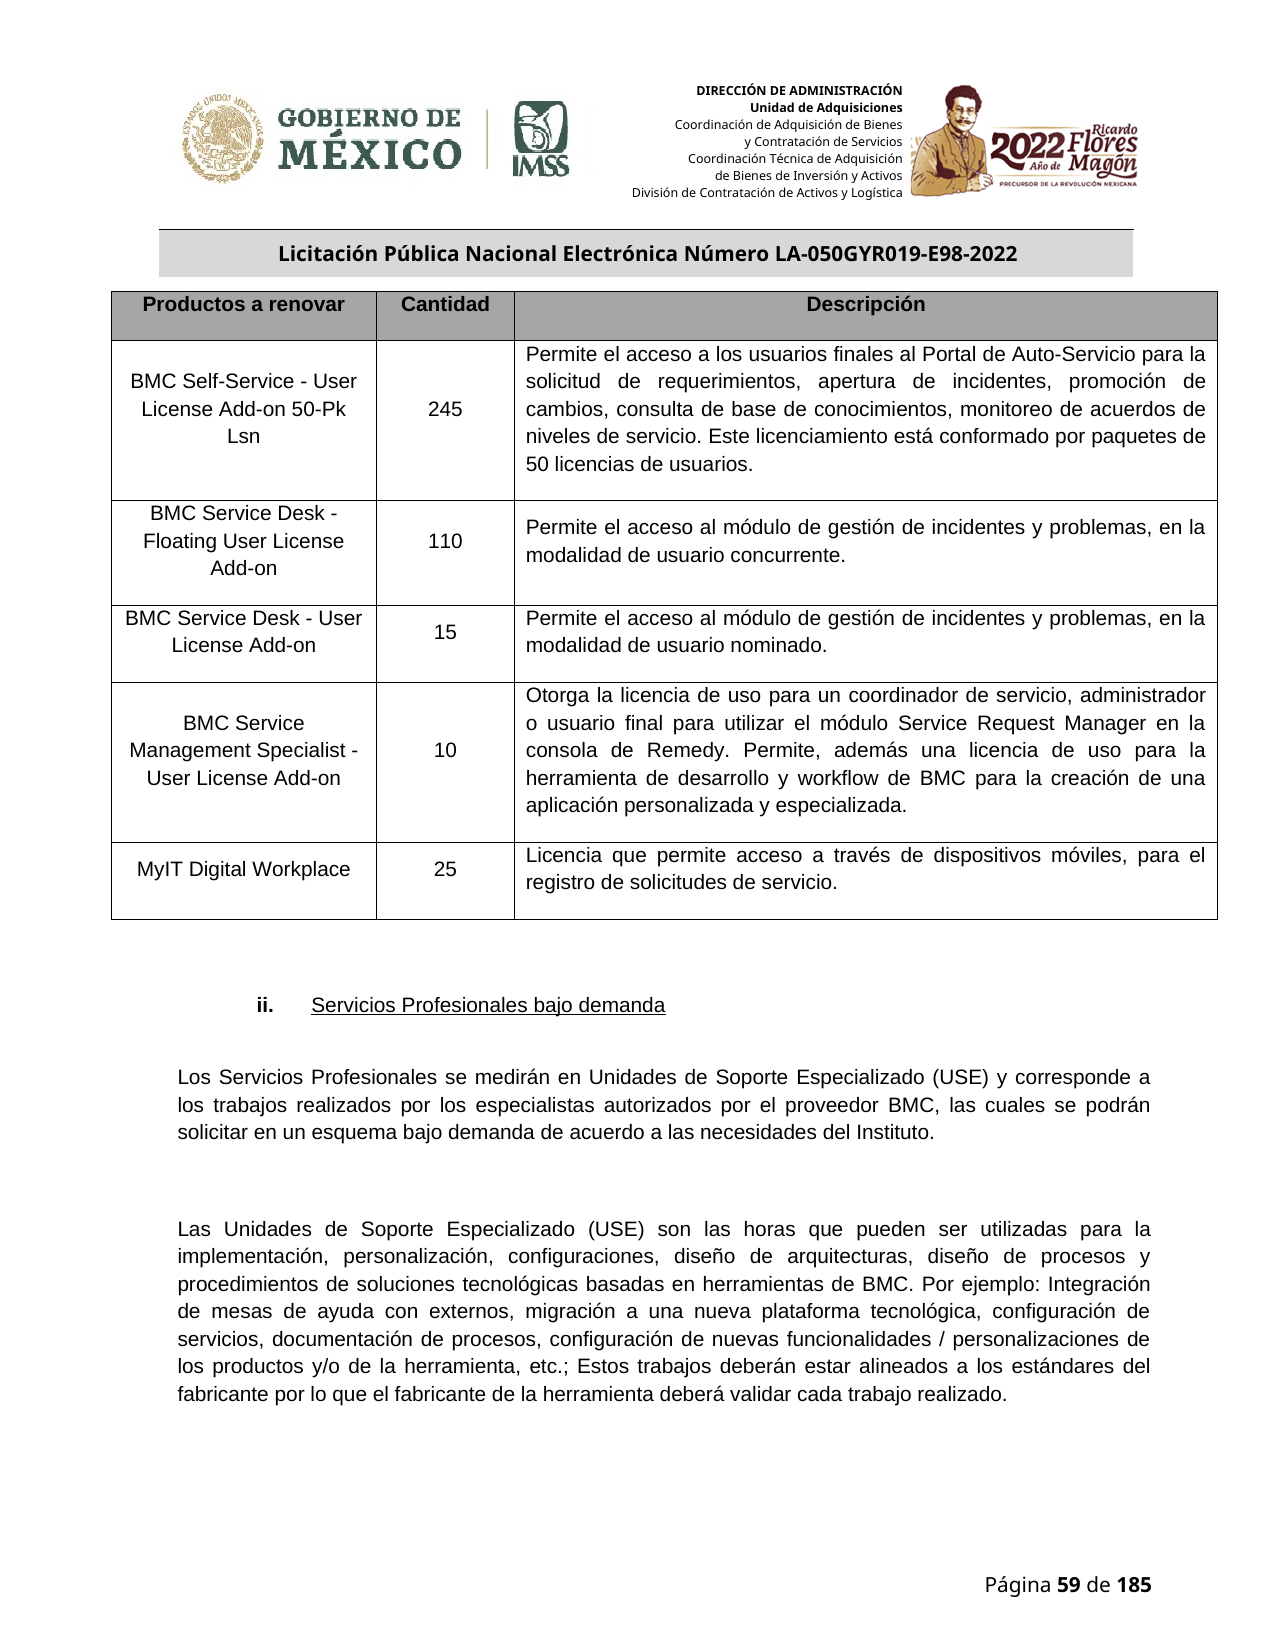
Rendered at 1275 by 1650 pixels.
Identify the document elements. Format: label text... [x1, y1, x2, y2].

table_cell Permite el acceso a los usuarios finales al Portal de Auto-Servicio para la solicitud de requerimientos, apertura de incidentes, promoción de cambios, consulta de base de conocimientos, monitoreo de acuerdos de niveles de servicio. Este licenciamiento está conformado por paquetes de 50 licencias de usuarios. [515, 341, 1217, 500]
table_cell Licencia que permite acceso a través de dispositivos móviles, para el registro de solicitudes de servicio. [515, 843, 1217, 919]
list Servicios Profesionales bajo demanda [274, 993, 1152, 1017]
text Los Servicios Profesionales se medirán en Unidades de Soporte Especializado (USE) y corresponde a los trabajos realizados por los especialistas autorizados por el proveedor BMC, las cuales se podrán solicitar en un esquema bajo demanda de acuerdo a las necesidades del Instituto. [177, 1065, 1152, 1144]
table_header Descripción [515, 292, 1217, 340]
table_cell 25 [377, 843, 514, 919]
table_cell BMC Self-Service - User License Add-on 50-Pk Lsn [112, 341, 376, 500]
table_cell Permite el acceso al módulo de gestión de incidentes y problemas, en la modalidad de usuario concurrente. [515, 501, 1217, 605]
table_cell 245 [377, 341, 514, 500]
table_cell Permite el acceso al módulo de gestión de incidentes y problemas, en la modalidad de usuario nominado. [515, 606, 1217, 682]
text Las Unidades de Soporte Especializado (USE) son las horas que pueden ser utilizadas para la implementación, personalización, configuraciones, diseño de arquitecturas, diseño de procesos y procedimientos de soluciones tecnológicas basadas en herramientas de BMC. Por ejemplo: Integración de mesas de ayuda con externos, migración a una nueva plataforma tecnológica, configuración de servicios, documentación de procesos, configuración de nuevas funcionalidades / personalizaciones de los productos y/o de la herramienta, etc.; Estos trabajos deberán estar alineados a los estándares del fabricante por lo que el fabricante de la herramienta deberá validar cada trabajo realizado. [177, 1217, 1152, 1406]
picture [170, 88, 594, 194]
table_cell MyIT Digital Workplace [112, 843, 376, 919]
table_cell 10 [377, 683, 514, 842]
table_cell BMC Service Management Specialist - User License Add-on [112, 683, 376, 842]
picture [910, 79, 1139, 204]
table_cell 15 [377, 606, 514, 682]
table_header Cantidad [377, 292, 514, 340]
table_cell BMC Service Desk - User License Add-on [112, 606, 376, 682]
table_cell BMC Service Desk - Floating User License Add-on [112, 501, 376, 605]
table_cell 110 [377, 501, 514, 605]
table_header Productos a renovar [112, 292, 376, 340]
table_cell Otorga la licencia de uso para un coordinador de servicio, administrador o usuario final para utilizar el módulo Service Request Manager en la consola de Remedy. Permite, además una licencia de uso para la herramienta de desarrollo y workflow de BMC para la creación de una aplicación personalizada y especializada. [515, 683, 1217, 842]
